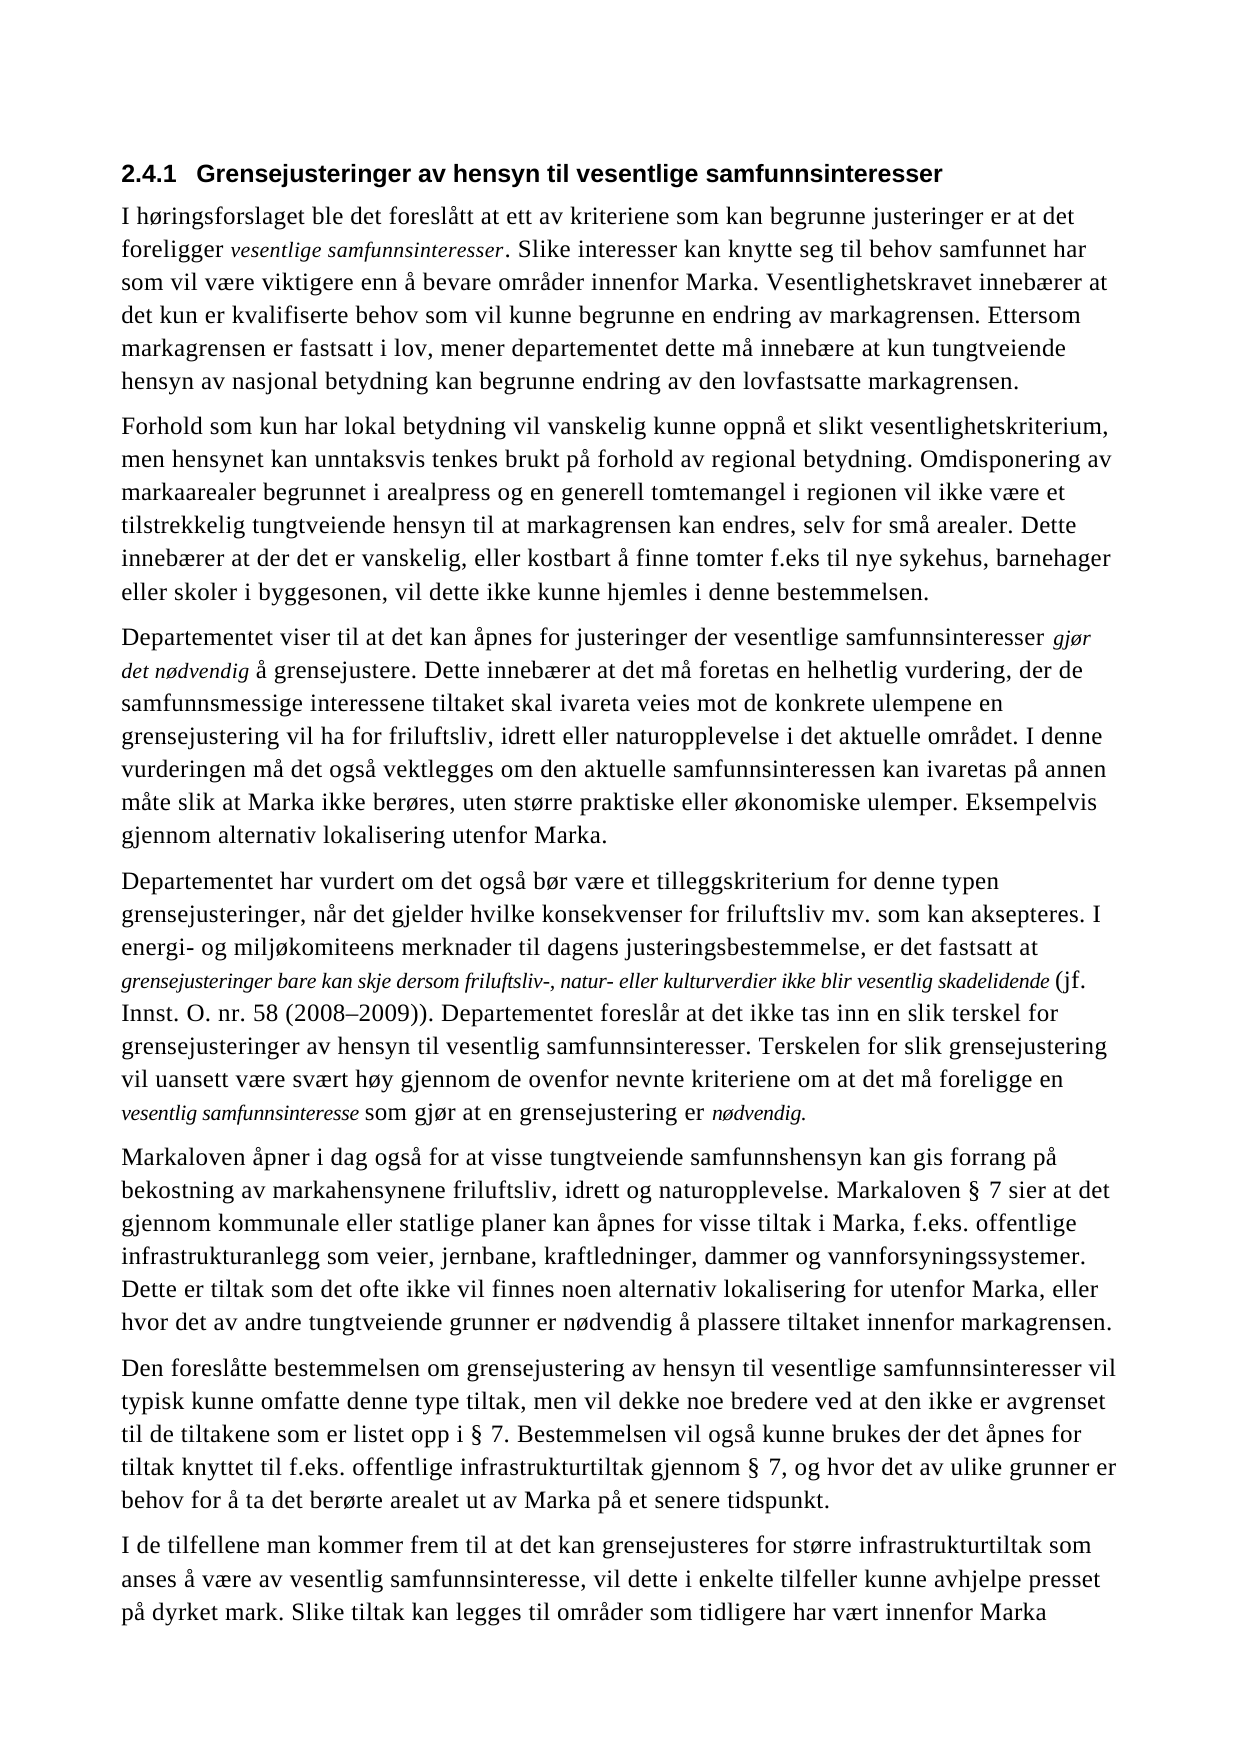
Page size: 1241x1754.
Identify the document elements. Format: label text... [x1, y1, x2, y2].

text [121, 1531, 1119, 1625]
text Departementet viser til at det kan åpnes for justeringer der vesentlige samfunnsinteresser gjør det nødvendig å grensejustere. Dette innebærer at det må foretas en helhetlig vurdering, der de samfunnsmessige interessene tiltaket skal ivareta veies mot de konkrete ulempene en grensejustering vil ha for friluftsliv, idrett eller naturopplevelse i det aktuelle området. I denne vurderingen må det også vektlegges om den aktuelle samfunnsinteressen kan ivaretas på annen måte slik at Marka ikke berøres, uten større praktiske eller økonomiske ulemper. Eksempelvis gjennom alternativ lokalisering utenfor Marka. [121, 622, 1119, 849]
text Departementet har vurdert om det også bør være et tilleggskriterium for denne typen grensejusteringer, når det gjelder hvilke konsekvenser for friluftsliv mv. som kan aksepteres. I energi- og miljøkomiteens merknader til dagens justeringsbestemmelse, er det fastsatt at grensejusteringer bare kan skje dersom friluftsliv-, natur- eller kulturverdier ikke blir vesentlig skadelidende (jf. Innst. O. nr. 58 (2008–2009)). Departementet foreslår at det ikke tas inn en slik terskel for grensejusteringer av hensyn til vesentlig samfunnsinteresser. Terskelen for slik grensejustering vil uansett være svært høy gjennom de ovenfor nevnte kriteriene om at det må foreligge en vesentlig samfunnsinteresse som gjør at en grensejustering er nødvendig. [121, 866, 1119, 1126]
text Markaloven åpner i dag også for at visse tungtveiende samfunnshensyn kan gis forrang på bekostning av markahensynene friluftsliv, idrett og naturopplevelse. Markaloven § 7 sier at det gjennom kommunale eller statlige planer kan åpnes for visse tiltak i Marka, f.eks. offentlige infrastrukturanlegg som veier, jernbane, kraftledninger, dammer og vannforsyningssystemer. Dette er tiltak som det ofte ikke vil finnes noen alternativ lokalisering for utenfor Marka, eller hvor det av andre tungtveiende grunner er nødvendig å plassere tiltaket innenfor markagrensen. [121, 1142, 1119, 1336]
text Den foreslåtte bestemmelsen om grensejustering av hensyn til vesentlige samfunnsinteresser vil typisk kunne omfatte denne type tiltak, men vil dekke noe bredere ved at den ikke er avgrenset til de tiltakene som er listet opp i § 7. Bestemmelsen vil også kunne brukes der det åpnes for tiltak knyttet til f.eks. offentlige infrastrukturtiltak gjennom § 7, og hvor det av ulike grunner er behov for å ta det berørte arealet ut av Marka på et senere tidspunkt. [121, 1353, 1119, 1514]
text I høringsforslaget ble det foreslått at ett av kriteriene som kan begrunne justeringer er at det foreligger vesentlige samfunnsinteresser. Slike interesser kan knytte seg til behov samfunnet har som vil være viktigere enn å bevare områder innenfor Marka. Vesentlighetskravet innebærer at det kun er kvalifiserte behov som vil kunne begrunne en endring av markagrensen. Ettersom markagrensen er fastsatt i lov, mener departementet dette må innebære at kun tungtveiende hensyn av nasjonal betydning kan begrunne endring av den lovfastsatte markagrensen. [121, 201, 1119, 395]
subtitle Grensejusteringer av hensyn til vesentlige samfunnsinteresser [121, 159, 1119, 188]
text Forhold som kun har lokal betydning vil vanskelig kunne oppnå et slikt vesentlighetskriterium, men hensynet kan unntaksvis tenkes brukt på forhold av regional betydning. Omdisponering av markaarealer begrunnet i arealpress og en generell tomtemangel i regionen vil ikke være et tilstrekkelig tungtveiende hensyn til at markagrensen kan endres, selv for små arealer. Dette innebærer at der det er vanskelig, eller kostbart å finne tomter f.eks til nye sykehus, barnehager eller skoler i byggesonen, vil dette ikke kunne hjemles i denne bestemmelsen. [121, 411, 1119, 605]
